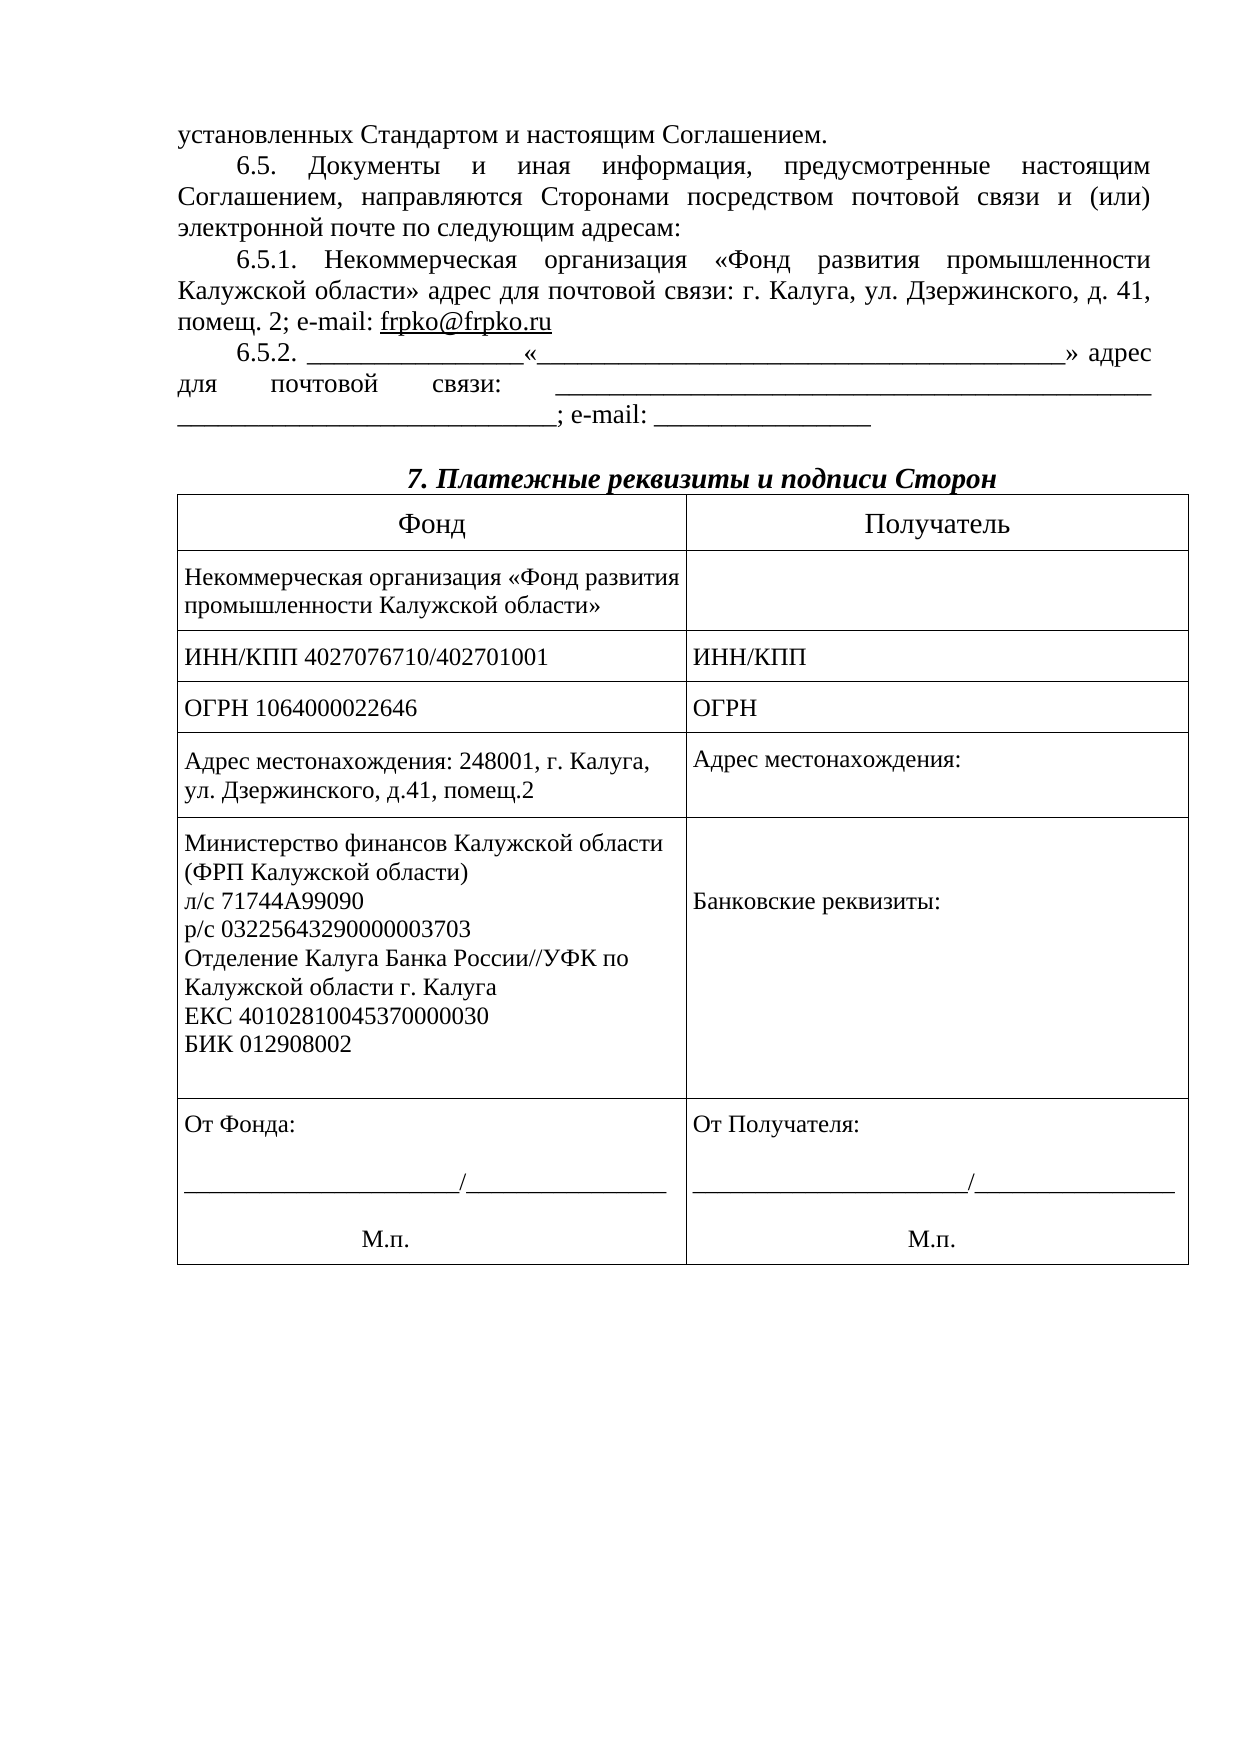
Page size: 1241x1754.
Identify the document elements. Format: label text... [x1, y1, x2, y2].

table_cell Банковские реквизиты: [687, 818, 1188, 1098]
text 6.5.2. ________________«_______________________________________» адрес для почтовой связи: ____________________________________________ ____________________________; e-mail: ________________ [177, 336, 1152, 429]
table_cell От Фонда: ______________________/________________ М.п. [178, 1099, 686, 1264]
table_cell ИНН/КПП 4027076710/402701001 [178, 631, 686, 681]
text 6.5. Документы и иная информация, предусмотренные настоящим Соглашением, направляются Сторонами посредством почтовой связи и (или) электронной почте по следующим адресам: [177, 149, 1152, 243]
table_cell ОГРН 1064000022646 [178, 682, 686, 732]
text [177, 118, 1152, 149]
table_cell Адрес местонахождения: [687, 733, 1188, 817]
table_header Фонд [178, 495, 686, 550]
table_header Получатель [687, 495, 1188, 550]
table_cell Адрес местонахождения: 248001, г. Калуга, ул. Дзержинского, д.41, помещ.2 [178, 733, 686, 817]
table_cell Некоммерческая организация «Фонд развития промышленности Калужской области» [178, 551, 686, 630]
table_cell ИНН/КПП [687, 631, 1188, 681]
table_cell Министерство финансов Калужской области (ФРП Калужской области) л/с 71744А99090 р/с 03225643290000003703 Отделение Калуга Банка России//УФК по Калужской области г. Калуга ЕКС 40102810045370000030 БИК 012908002 [178, 818, 686, 1098]
table_cell [687, 551, 1188, 630]
text 6.5.1. Некоммерческая организация «Фонд развития промышленности Калужской области» адрес для почтовой связи: г. Калуга, ул. Дзержинского, д. 41, помещ. 2; e-mail: frpko@frpko.ru [177, 243, 1152, 336]
text 7. Платежные реквизиты и подписи Сторон [177, 461, 1152, 494]
table_cell ОГРН [687, 682, 1188, 732]
table_cell От Получателя: ______________________/________________ М.п. [687, 1099, 1188, 1264]
